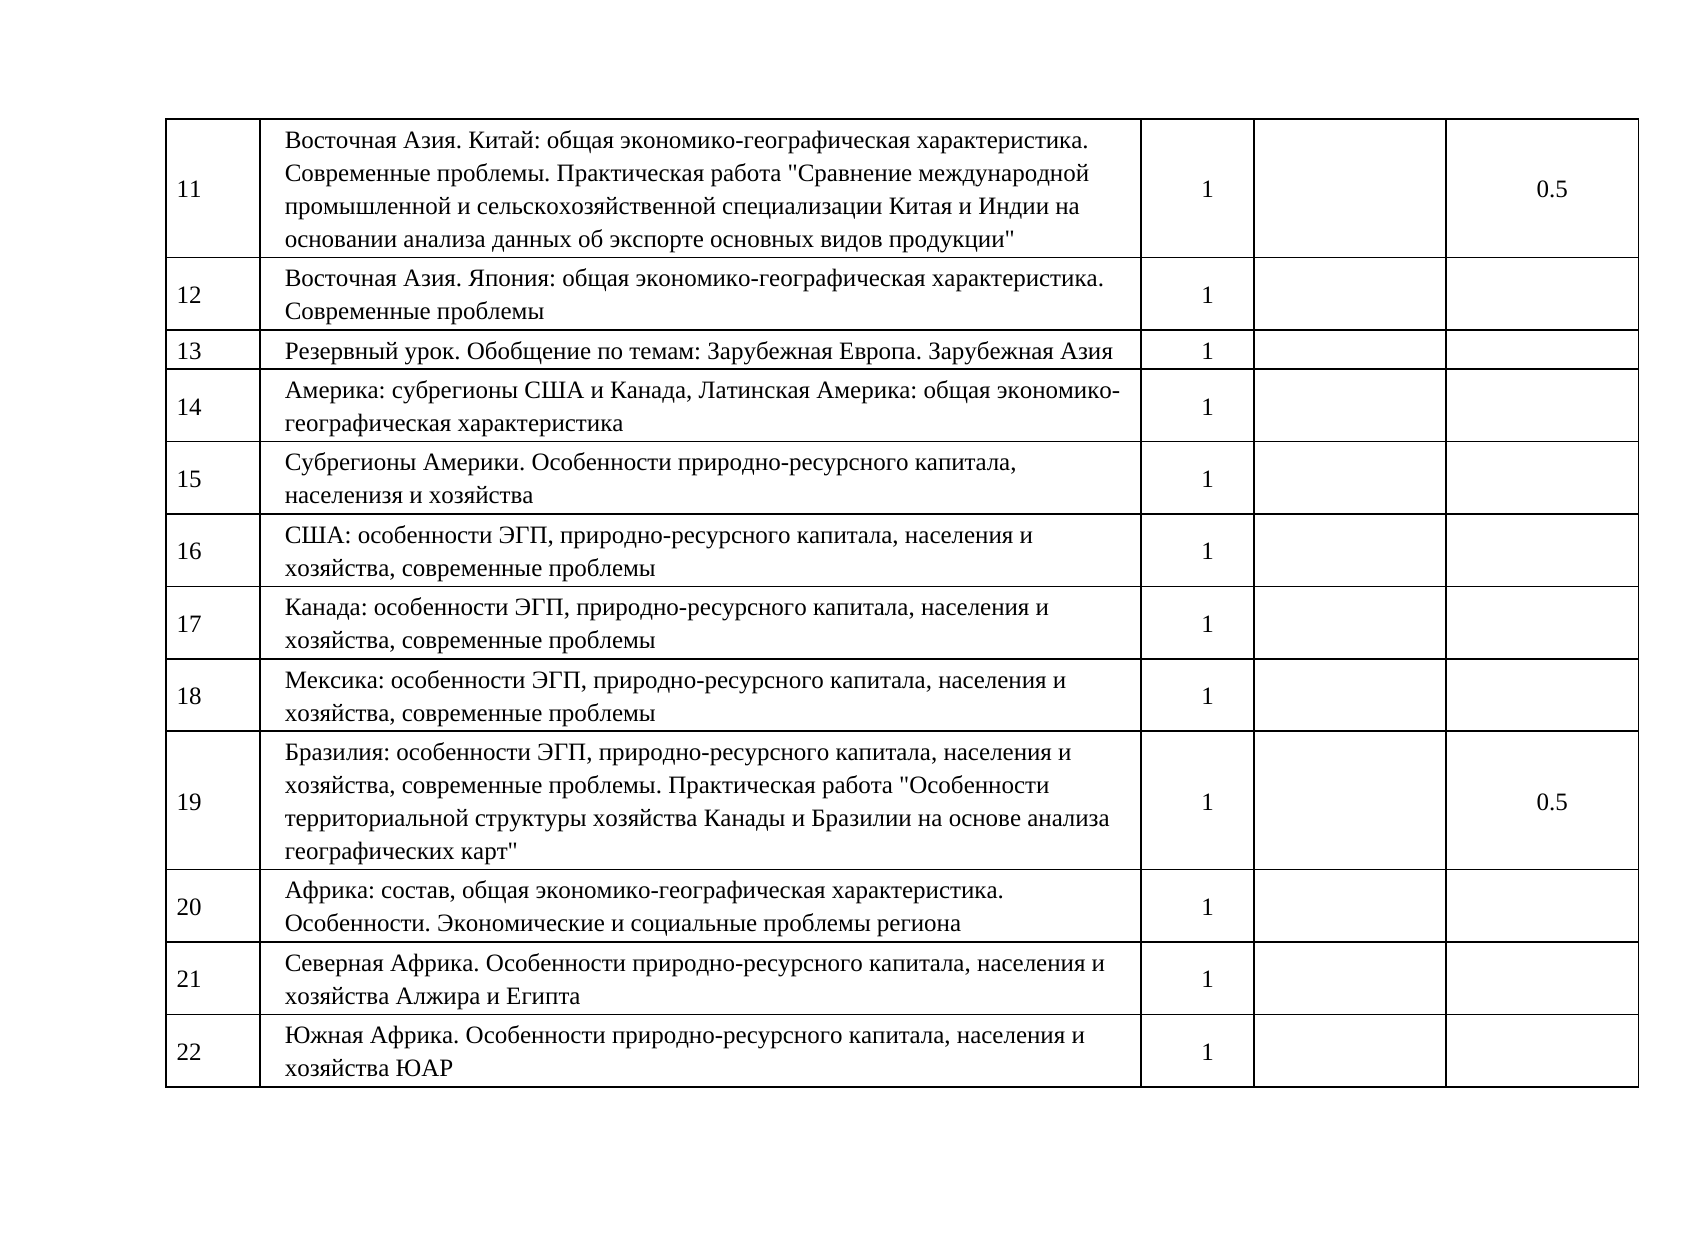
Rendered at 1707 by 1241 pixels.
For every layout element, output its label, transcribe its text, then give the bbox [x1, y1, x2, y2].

table_cell 1 [1142, 442, 1253, 513]
table_cell [1255, 587, 1445, 658]
table_cell 21 [167, 943, 259, 1013]
table_cell 1 [1142, 870, 1253, 941]
table_cell [1255, 660, 1445, 730]
table_cell 18 [167, 660, 259, 730]
table_cell Резервный урок. Обобщение по темам: Зарубежная Европа. Зарубежная Азия [261, 331, 1140, 368]
table_cell 11 [167, 120, 259, 257]
table_cell Африка: состав, общая экономико-географическая характеристика. Особенности. Экономические и социальные проблемы региона [261, 870, 1140, 941]
table_cell 1 [1142, 515, 1253, 586]
table_cell [1447, 370, 1638, 441]
table_cell 1 [1142, 258, 1253, 329]
table_cell 19 [167, 732, 259, 869]
table_cell [1255, 120, 1445, 257]
table_cell 1 [1142, 1015, 1253, 1086]
table_cell Северная Африка. Особенности природно-ресурсного капитала, населения и хозяйства Алжира и Египта [261, 943, 1140, 1013]
table_cell Канада: особенности ЭГП, природно-ресурсного капитала, населения и хозяйства, современные проблемы [261, 587, 1140, 658]
table_cell 12 [167, 258, 259, 329]
table_cell [1447, 660, 1638, 730]
table_cell Восточная Азия. Китай: общая экономико-географическая характеристика. Современные проблемы. Практическая работа "Сравнение международной промышленной и сельскохозяйственной специализации Китая и Индии на основании анализа данных об экспорте основных видов продукции" [261, 120, 1140, 257]
table_cell Южная Африка. Особенности природно-ресурсного капитала, населения и хозяйства ЮАР [261, 1015, 1140, 1086]
table_cell [1255, 331, 1445, 368]
table_cell [1255, 732, 1445, 869]
table_cell 1 [1142, 587, 1253, 658]
table_cell 0.5 [1447, 732, 1638, 869]
table_cell 1 [1142, 660, 1253, 730]
table_cell [1255, 442, 1445, 513]
table_cell [1447, 870, 1638, 941]
table_cell 15 [167, 442, 259, 513]
table_cell 17 [167, 587, 259, 658]
table_cell 16 [167, 515, 259, 586]
table_cell Мексика: особенности ЭГП, природно-ресурсного капитала, населения и хозяйства, современные проблемы [261, 660, 1140, 730]
table_cell 1 [1142, 370, 1253, 441]
table_cell 13 [167, 331, 259, 368]
table_cell 0.5 [1447, 120, 1638, 257]
table_cell [1255, 515, 1445, 586]
table_cell 1 [1142, 331, 1253, 368]
table_cell [1447, 258, 1638, 329]
table_cell [1255, 370, 1445, 441]
table_cell США: особенности ЭГП, природно-ресурсного капитала, населения и хозяйства, современные проблемы [261, 515, 1140, 586]
table_cell [1447, 442, 1638, 513]
table_cell Америка: субрегионы США и Канада, Латинская Америка: общая экономико-географическая характеристика [261, 370, 1140, 441]
table_cell [1447, 331, 1638, 368]
table_cell [1447, 1015, 1638, 1086]
table_cell [1447, 515, 1638, 586]
table_cell 1 [1142, 943, 1253, 1013]
table_cell 1 [1142, 732, 1253, 869]
table_cell [1255, 943, 1445, 1013]
table_cell [1447, 943, 1638, 1013]
table_cell Восточная Азия. Япония: общая экономико-географическая характеристика. Современные проблемы [261, 258, 1140, 329]
table_cell 1 [1142, 120, 1253, 257]
table_cell Бразилия: особенности ЭГП, природно-ресурсного капитала, населения и хозяйства, современные проблемы. Практическая работа "Особенности территориальной структуры хозяйства Канады и Бразилии на основе анализа географических карт" [261, 732, 1140, 869]
table_cell 22 [167, 1015, 259, 1086]
table_cell [1255, 258, 1445, 329]
table_cell 14 [167, 370, 259, 441]
table_cell [1447, 587, 1638, 658]
table_cell [1255, 870, 1445, 941]
table_cell [1255, 1015, 1445, 1086]
table_cell 20 [167, 870, 259, 941]
table_cell Субрегионы Америки. Особенности природно-ресурсного капитала, населенизя и хозяйства [261, 442, 1140, 513]
